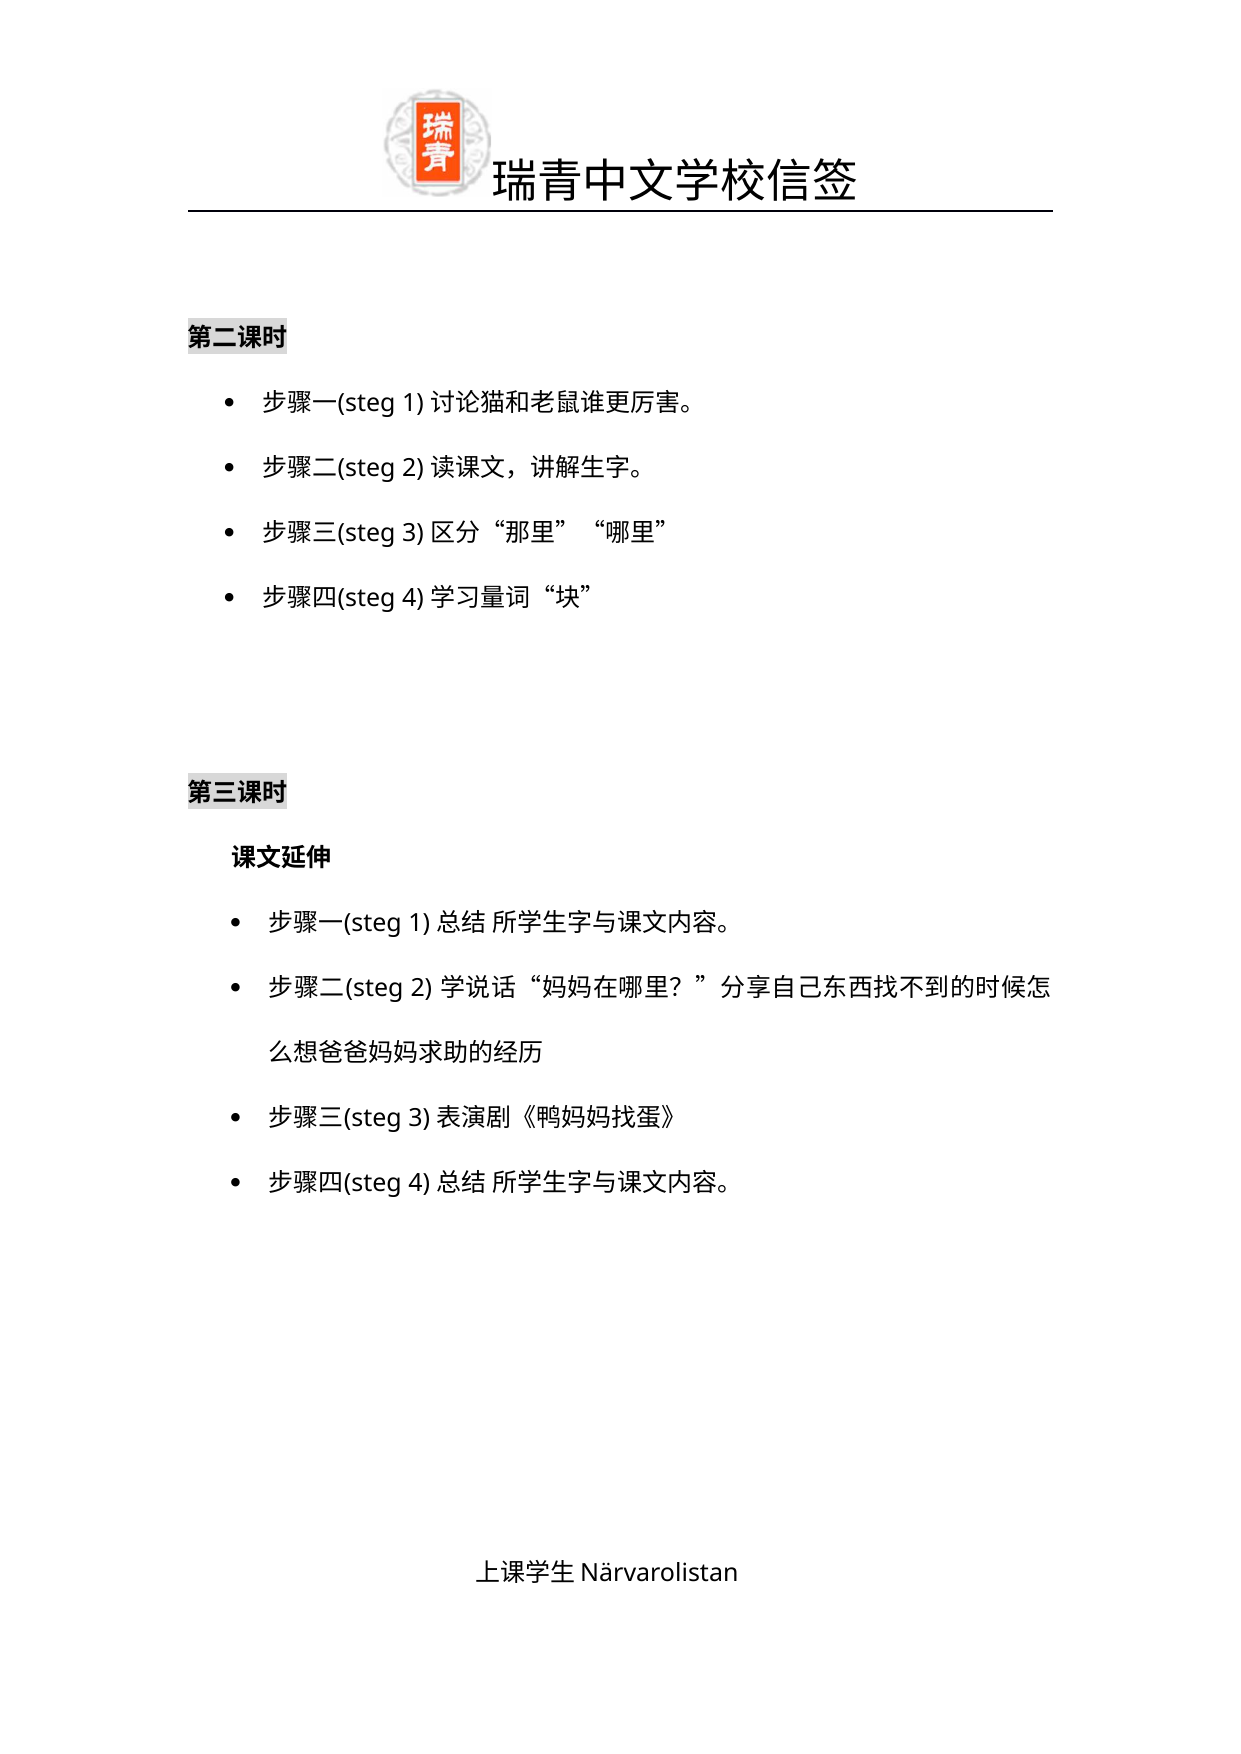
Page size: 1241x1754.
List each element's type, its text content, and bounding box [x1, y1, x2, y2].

list 步骤三(steg 3) 区分“那里”“哪里” [225, 498, 1053, 563]
list 步骤二(steg 2) 学说话“妈妈在哪里？”分享自己东西找不到的时候怎么想爸爸妈妈求助的经历 [231, 953, 1053, 1083]
picture [382, 88, 492, 197]
text 第三课时 [187, 758, 1053, 823]
list 步骤四(steg 4) 总结 所学生字与课文内容。 [231, 1148, 1053, 1213]
list 步骤一(steg 1) 讨论猫和老鼠谁更厉害。 [225, 368, 1053, 433]
list 步骤一(steg 1) 总结 所学生字与课文内容。 [231, 888, 1053, 953]
text 课文延伸 [231, 823, 1053, 888]
text 上课学生Närvarolistan [187, 1538, 1053, 1603]
list 步骤三(steg 3) 表演剧《鸭妈妈找蛋》 [231, 1083, 1053, 1148]
list 步骤二(steg 2) 读课文，讲解生字。 [225, 433, 1053, 498]
text 第二课时 [187, 303, 1053, 368]
list 步骤四(steg 4) 学习量词“块” [225, 563, 1053, 628]
